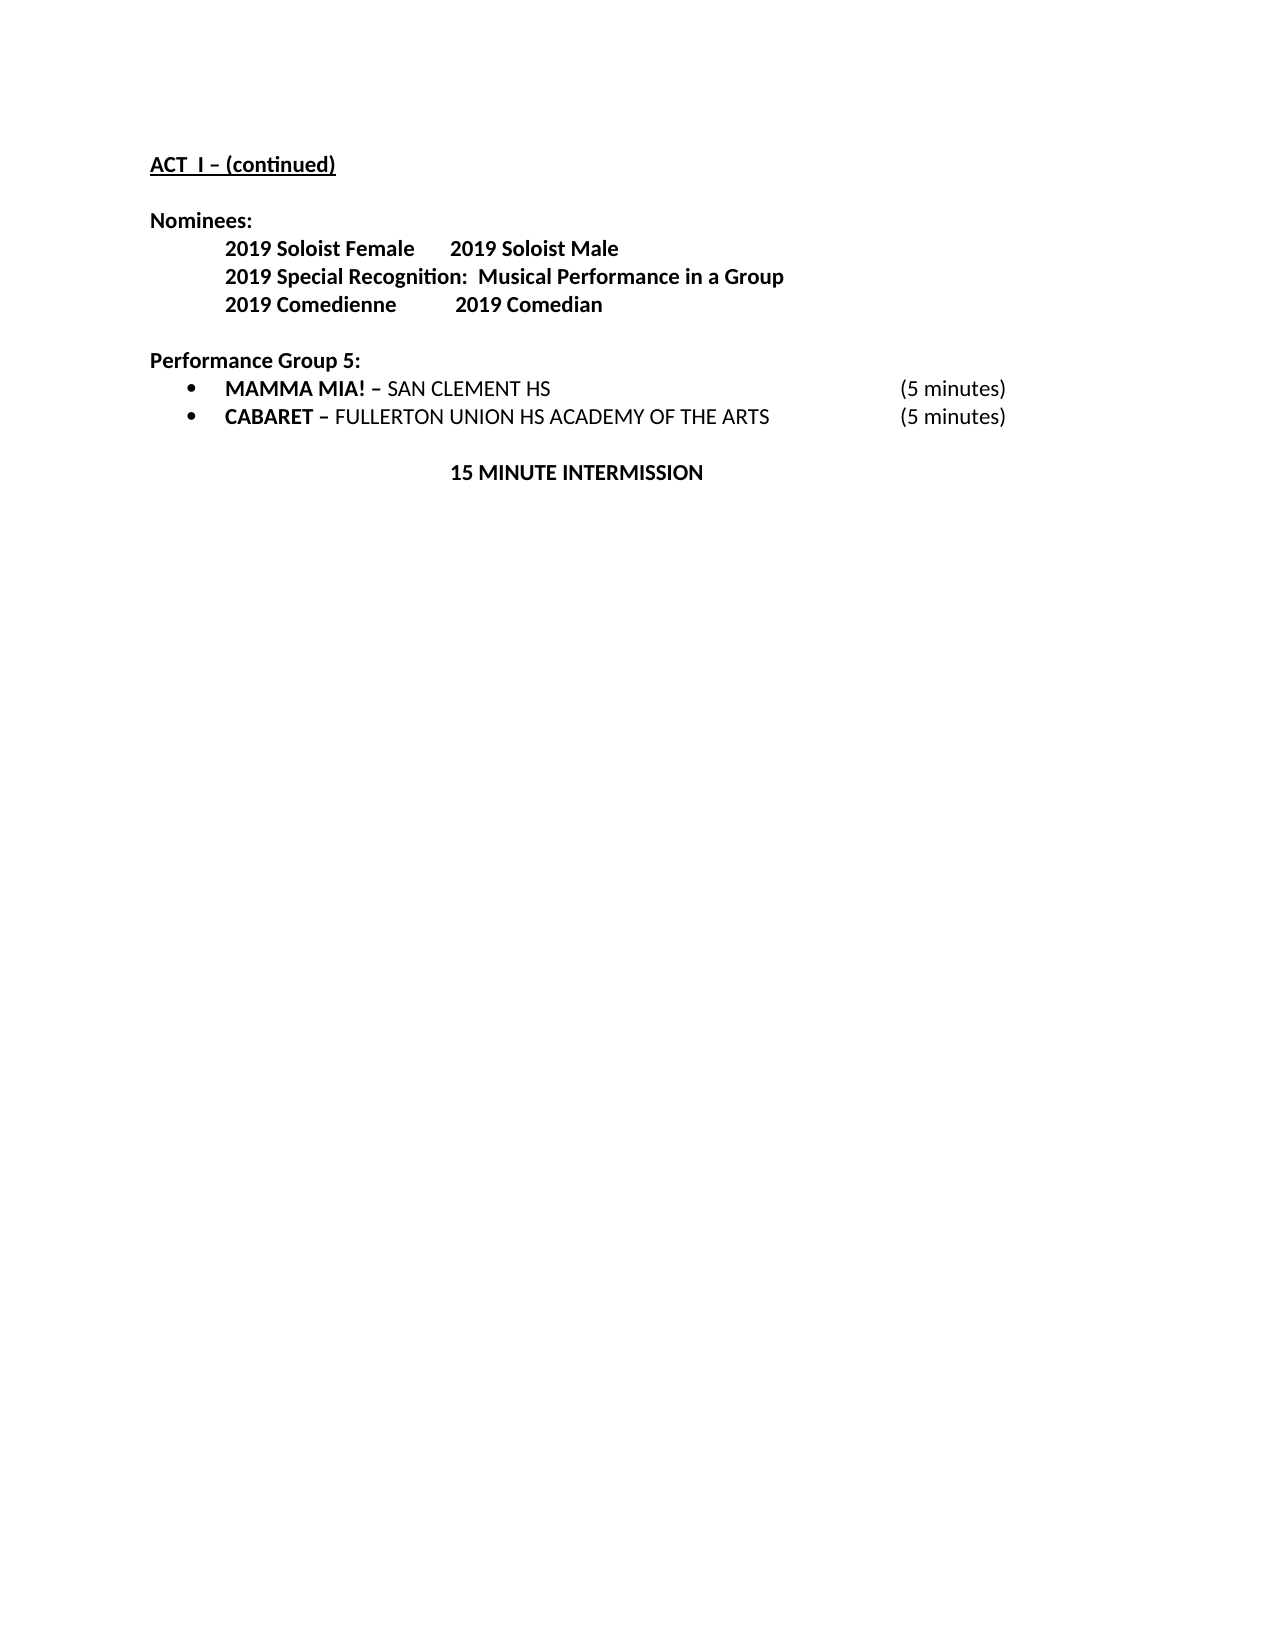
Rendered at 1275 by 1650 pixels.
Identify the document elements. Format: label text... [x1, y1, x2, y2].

text Nominees: [150, 206, 1125, 234]
text 2019 Special Recognition: Musical Performance in a Group [150, 262, 1125, 290]
text 15 MINUTE INTERMISSION [150, 458, 1125, 486]
text 2019 Soloist Female 2019 Soloist Male [150, 234, 1125, 262]
list CABARET – FULLERTON UNION HS ACADEMY OF THE ARTS (5 minutes) [187, 402, 1125, 430]
text 2019 Comedienne 2019 Comedian [150, 290, 1125, 318]
list MAMMA MIA! – SAN CLEMENT HS (5 minutes) [187, 374, 1125, 402]
text ACT I – (continued) [150, 150, 1125, 178]
text Performance Group 5: [150, 346, 1125, 374]
